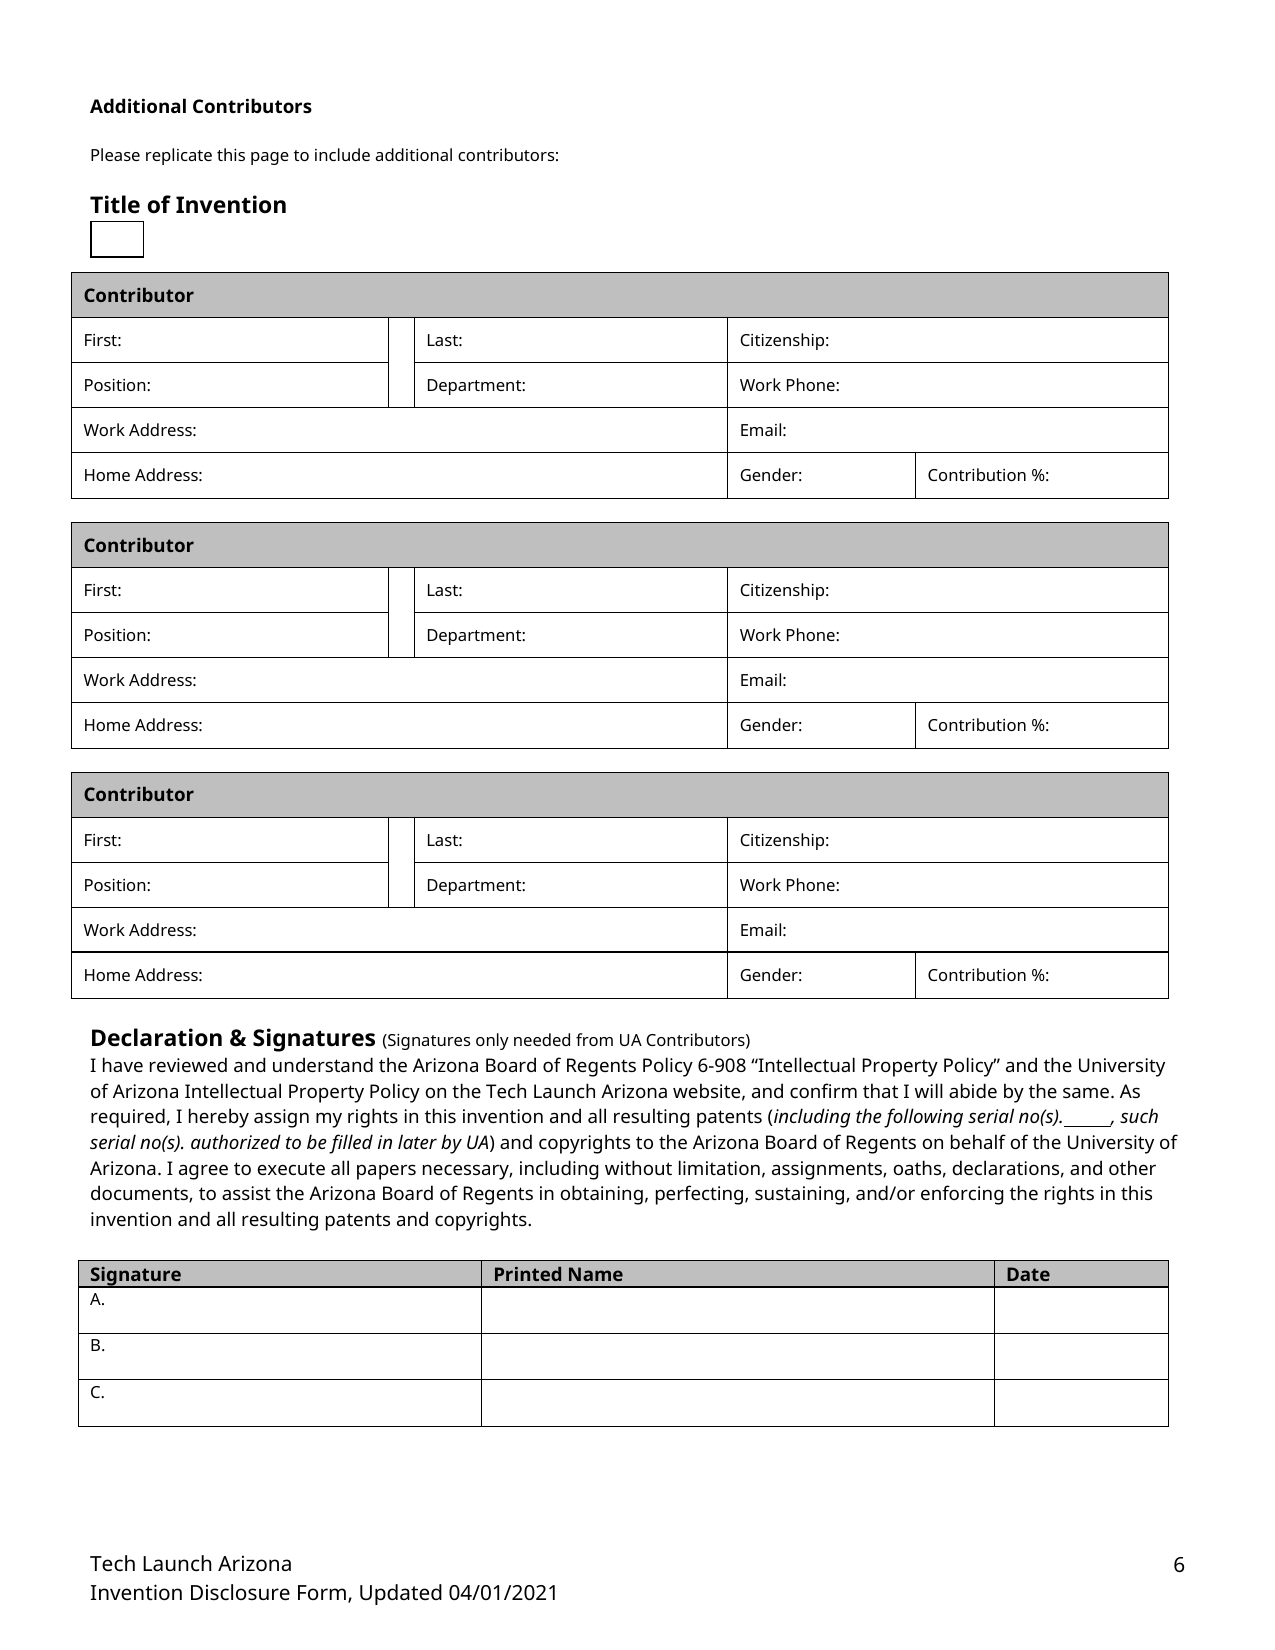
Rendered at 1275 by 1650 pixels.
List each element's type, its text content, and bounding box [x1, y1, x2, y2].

table_cell Department: [415, 363, 727, 407]
table_cell Home Address: [72, 703, 727, 748]
table_header Contributor [72, 523, 1168, 567]
table_cell Position: [72, 613, 388, 657]
table_cell Citizenship: [728, 318, 1168, 362]
table_cell Department: [415, 863, 727, 907]
table_header Contributor [72, 273, 1168, 317]
table_cell Email: [728, 658, 1168, 702]
table_cell Last: [415, 568, 727, 612]
text Additional Contributors [90, 93, 1185, 118]
text Title of Invention [90, 189, 1132, 221]
table_cell Home Address: [72, 953, 727, 998]
table_cell Contribution %: [916, 703, 1168, 748]
table_cell [389, 568, 414, 612]
table_cell First: [72, 818, 388, 862]
table_cell [482, 1380, 994, 1426]
table_cell Gender: [728, 953, 915, 998]
table_cell Position: [72, 863, 388, 907]
table_header Printed Name [482, 1261, 994, 1286]
table_cell Contribution %: [916, 953, 1168, 998]
table_cell Department: [415, 613, 727, 657]
text Declaration & Signatures (Signatures only needed from UA Contributors) [90, 1021, 1185, 1053]
table_cell First: [72, 318, 388, 362]
table_cell C. [79, 1380, 481, 1426]
table_header Signature [79, 1261, 481, 1286]
table_cell Citizenship: [728, 818, 1168, 862]
table_cell [995, 1334, 1168, 1379]
table_cell Last: [415, 818, 727, 862]
table_cell Contribution %: [916, 453, 1168, 498]
table_cell [389, 862, 414, 907]
table_cell Work Phone: [728, 863, 1168, 907]
text I have reviewed and understand the Arizona Board of Regents Policy 6-908 “Intellectual Property Policy” and the University of Arizona Intellectual Property Policy on the Tech Launch Arizona website, and confirm that I will abide by the same. As required, I hereby assign my rights in this invention and all resulting patents (including the following serial no(s). , such serial no(s). authorized to be filled in later by UA) and copyrights to the Arizona Board of Regents on behalf of the University of Arizona. I agree to execute all papers necessary, including without limitation, assignments, oaths, declarations, and other documents, to assist the Arizona Board of Regents in obtaining, perfecting, sustaining, and/or enforcing the rights in this invention and all resulting patents and copyrights. [90, 1053, 1185, 1231]
table_header Contributor [72, 773, 1168, 817]
table_cell Email: [728, 908, 1168, 951]
table_cell [482, 1334, 994, 1379]
table_header Date [995, 1261, 1168, 1286]
table_cell Work Phone: [728, 613, 1168, 657]
table_cell A. [79, 1288, 481, 1333]
table_cell Citizenship: [728, 568, 1168, 612]
table_cell Gender: [728, 453, 915, 498]
table_cell Home Address: [72, 453, 727, 498]
table_cell B. [79, 1334, 481, 1379]
table_cell Work Address: [72, 908, 727, 951]
table_cell [389, 612, 414, 657]
table_cell Position: [72, 363, 388, 407]
table_cell Work Address: [72, 658, 727, 702]
table_cell [995, 1288, 1168, 1333]
table_cell First: [72, 568, 388, 612]
table_cell [995, 1380, 1168, 1426]
table_cell Work Phone: [728, 363, 1168, 407]
table_cell [389, 362, 414, 407]
table_cell [389, 318, 414, 362]
text Please replicate this page to include additional contributors: [90, 144, 1185, 167]
table_cell [389, 818, 414, 862]
table_cell Email: [728, 408, 1168, 452]
table_cell Last: [415, 318, 727, 362]
table_cell Work Address: [72, 408, 727, 452]
table_cell Gender: [728, 703, 915, 748]
table_cell [482, 1288, 994, 1333]
